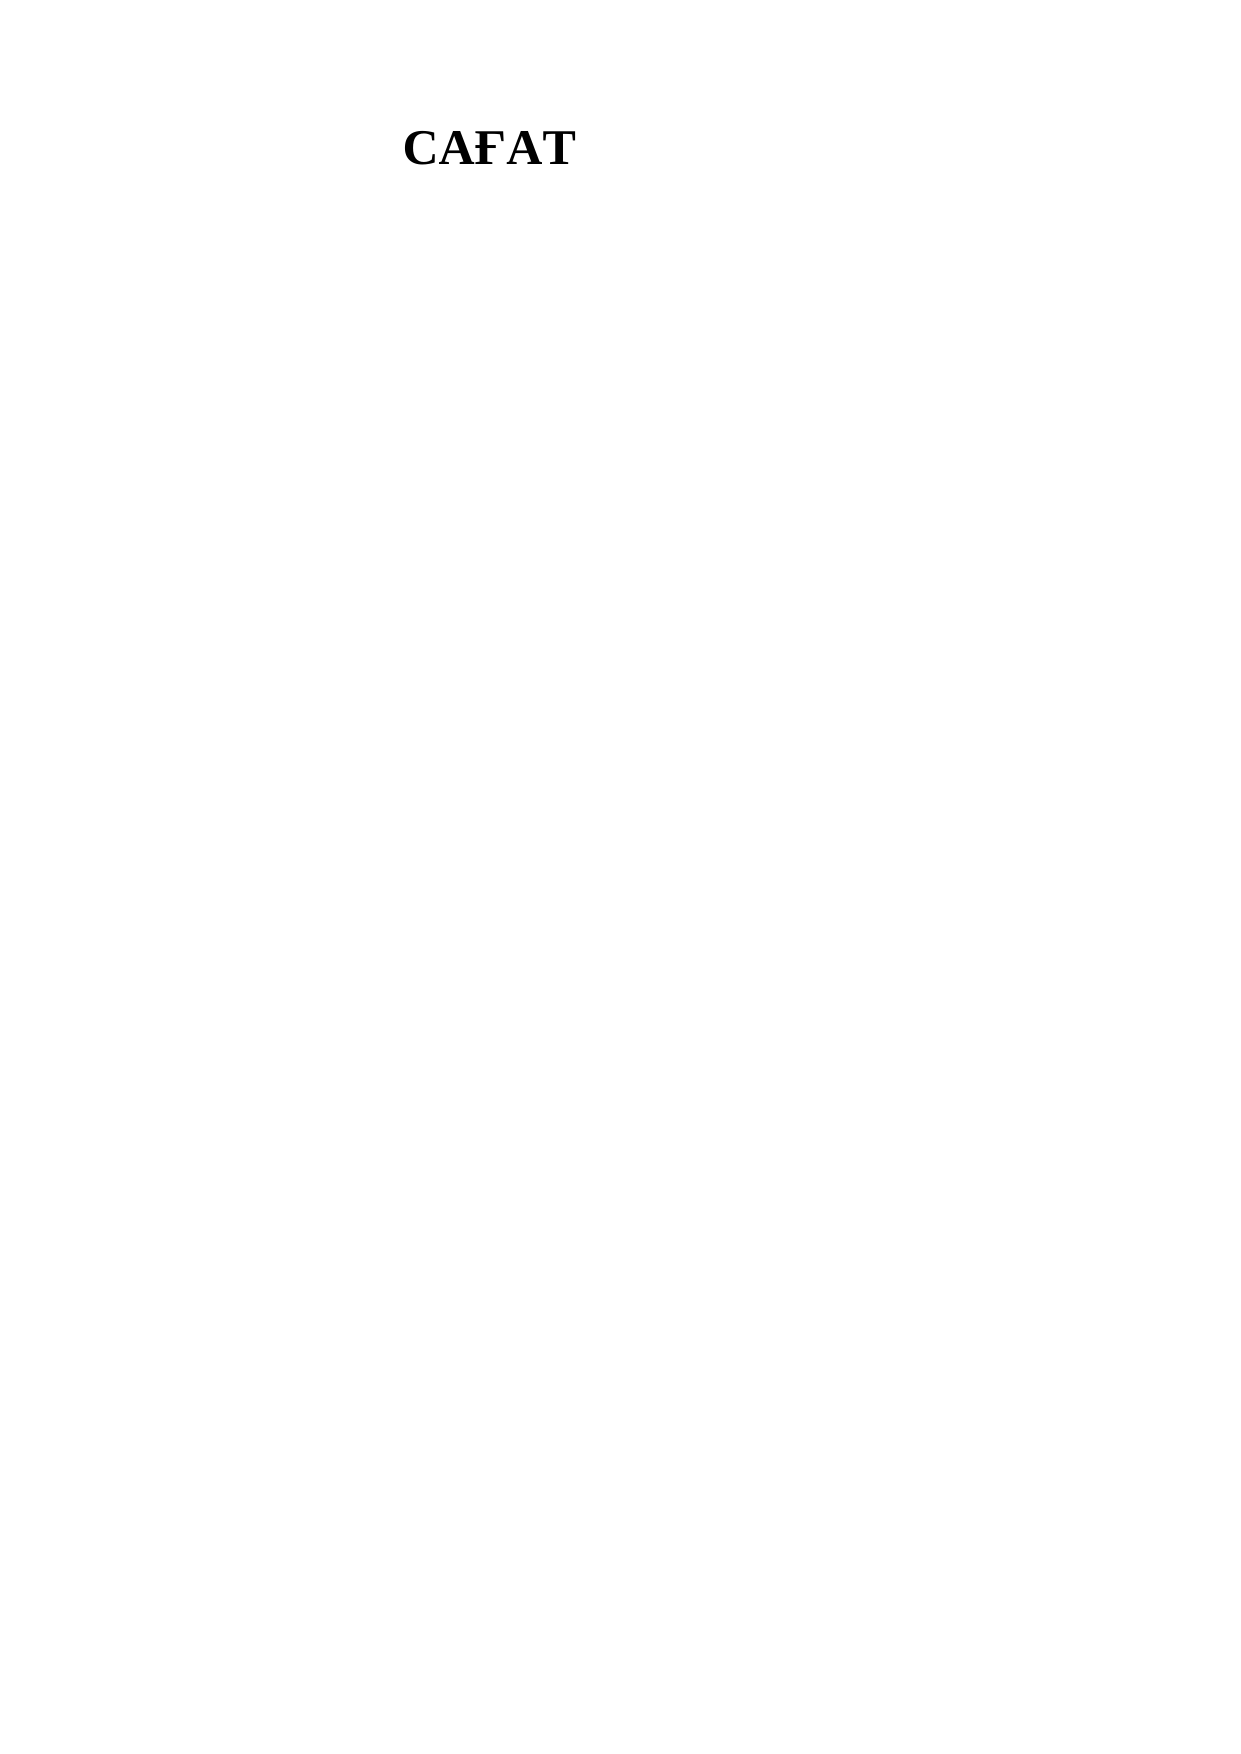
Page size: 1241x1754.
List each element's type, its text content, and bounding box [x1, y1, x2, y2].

text САҒАТ [177, 118, 1152, 176]
